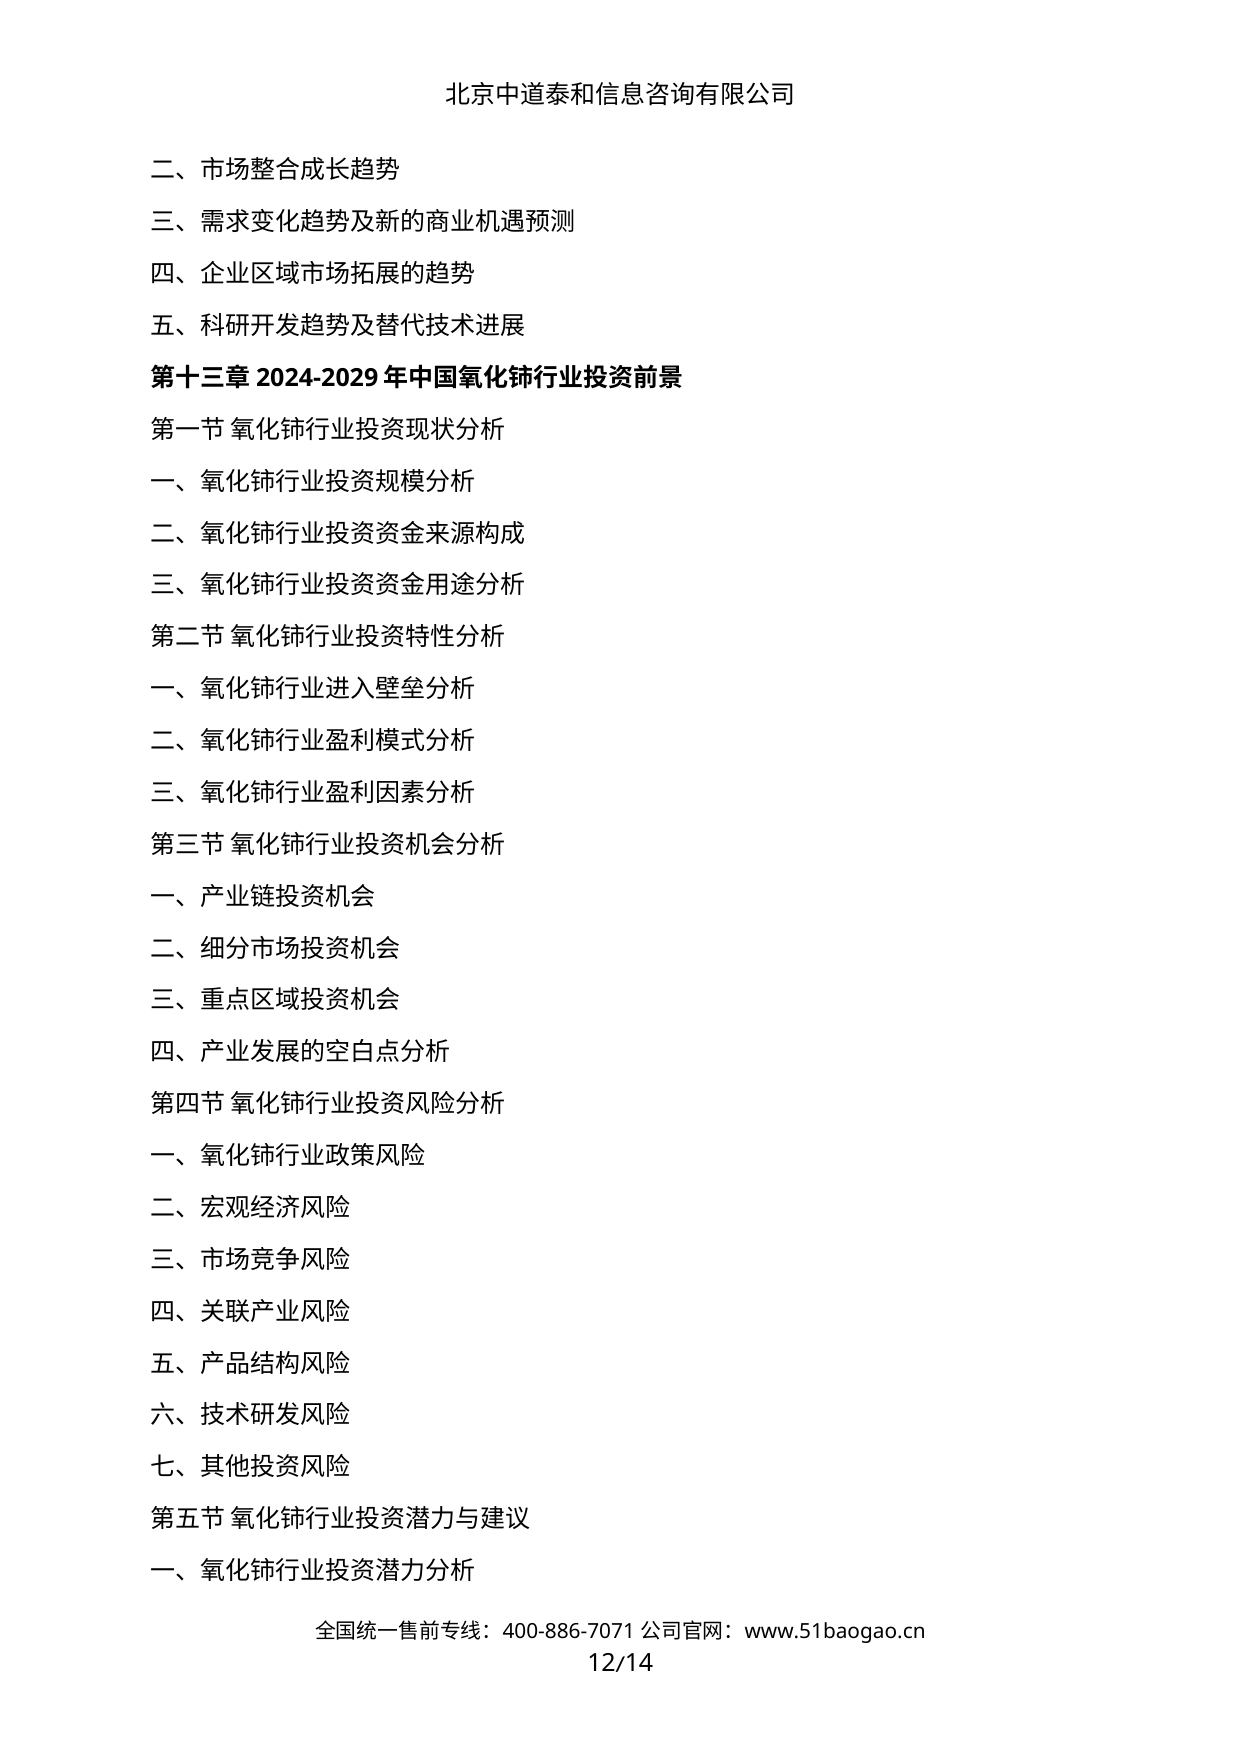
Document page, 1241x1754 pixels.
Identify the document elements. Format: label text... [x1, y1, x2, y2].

text 一、氧化铈行业投资潜力分析 [150, 1551, 1090, 1587]
text 第五节 氧化铈行业投资潜力与建议 [150, 1499, 1090, 1535]
text 第三节 氧化铈行业投资机会分析 [150, 824, 1090, 861]
text 一、氧化铈行业进入壁垒分析 [150, 669, 1090, 705]
text 五、产品结构风险 [150, 1343, 1090, 1379]
text 四、关联产业风险 [150, 1291, 1090, 1327]
text 一、产业链投资机会 [150, 876, 1090, 912]
text 三、氧化铈行业盈利因素分析 [150, 772, 1090, 809]
text 二、氧化铈行业投资资金来源构成 [150, 513, 1090, 549]
text 第四节 氧化铈行业投资风险分析 [150, 1084, 1090, 1120]
text 二、细分市场投资机会 [150, 928, 1090, 964]
text 一、氧化铈行业投资规模分析 [150, 461, 1090, 497]
text 一、氧化铈行业政策风险 [150, 1136, 1090, 1172]
text 三、需求变化趋势及新的商业机遇预测 [150, 202, 1090, 238]
text 三、重点区域投资机会 [150, 980, 1090, 1016]
text 三、市场竞争风险 [150, 1239, 1090, 1276]
text 五、科研开发趋势及替代技术进展 [150, 306, 1090, 342]
text 三、氧化铈行业投资资金用途分析 [150, 565, 1090, 601]
text 第十三章 2024-2029年中国氧化铈行业投资前景 [150, 357, 1090, 394]
text 第二节 氧化铈行业投资特性分析 [150, 617, 1090, 653]
text 二、市场整合成长趋势 [150, 150, 1090, 186]
text 第一节 氧化铈行业投资现状分析 [150, 409, 1090, 446]
text 六、技术研发风险 [150, 1395, 1090, 1431]
text 七、其他投资风险 [150, 1447, 1090, 1483]
text 二、宏观经济风险 [150, 1187, 1090, 1224]
text 四、产业发展的空白点分析 [150, 1032, 1090, 1068]
text 二、氧化铈行业盈利模式分析 [150, 721, 1090, 757]
text 四、企业区域市场拓展的趋势 [150, 254, 1090, 290]
